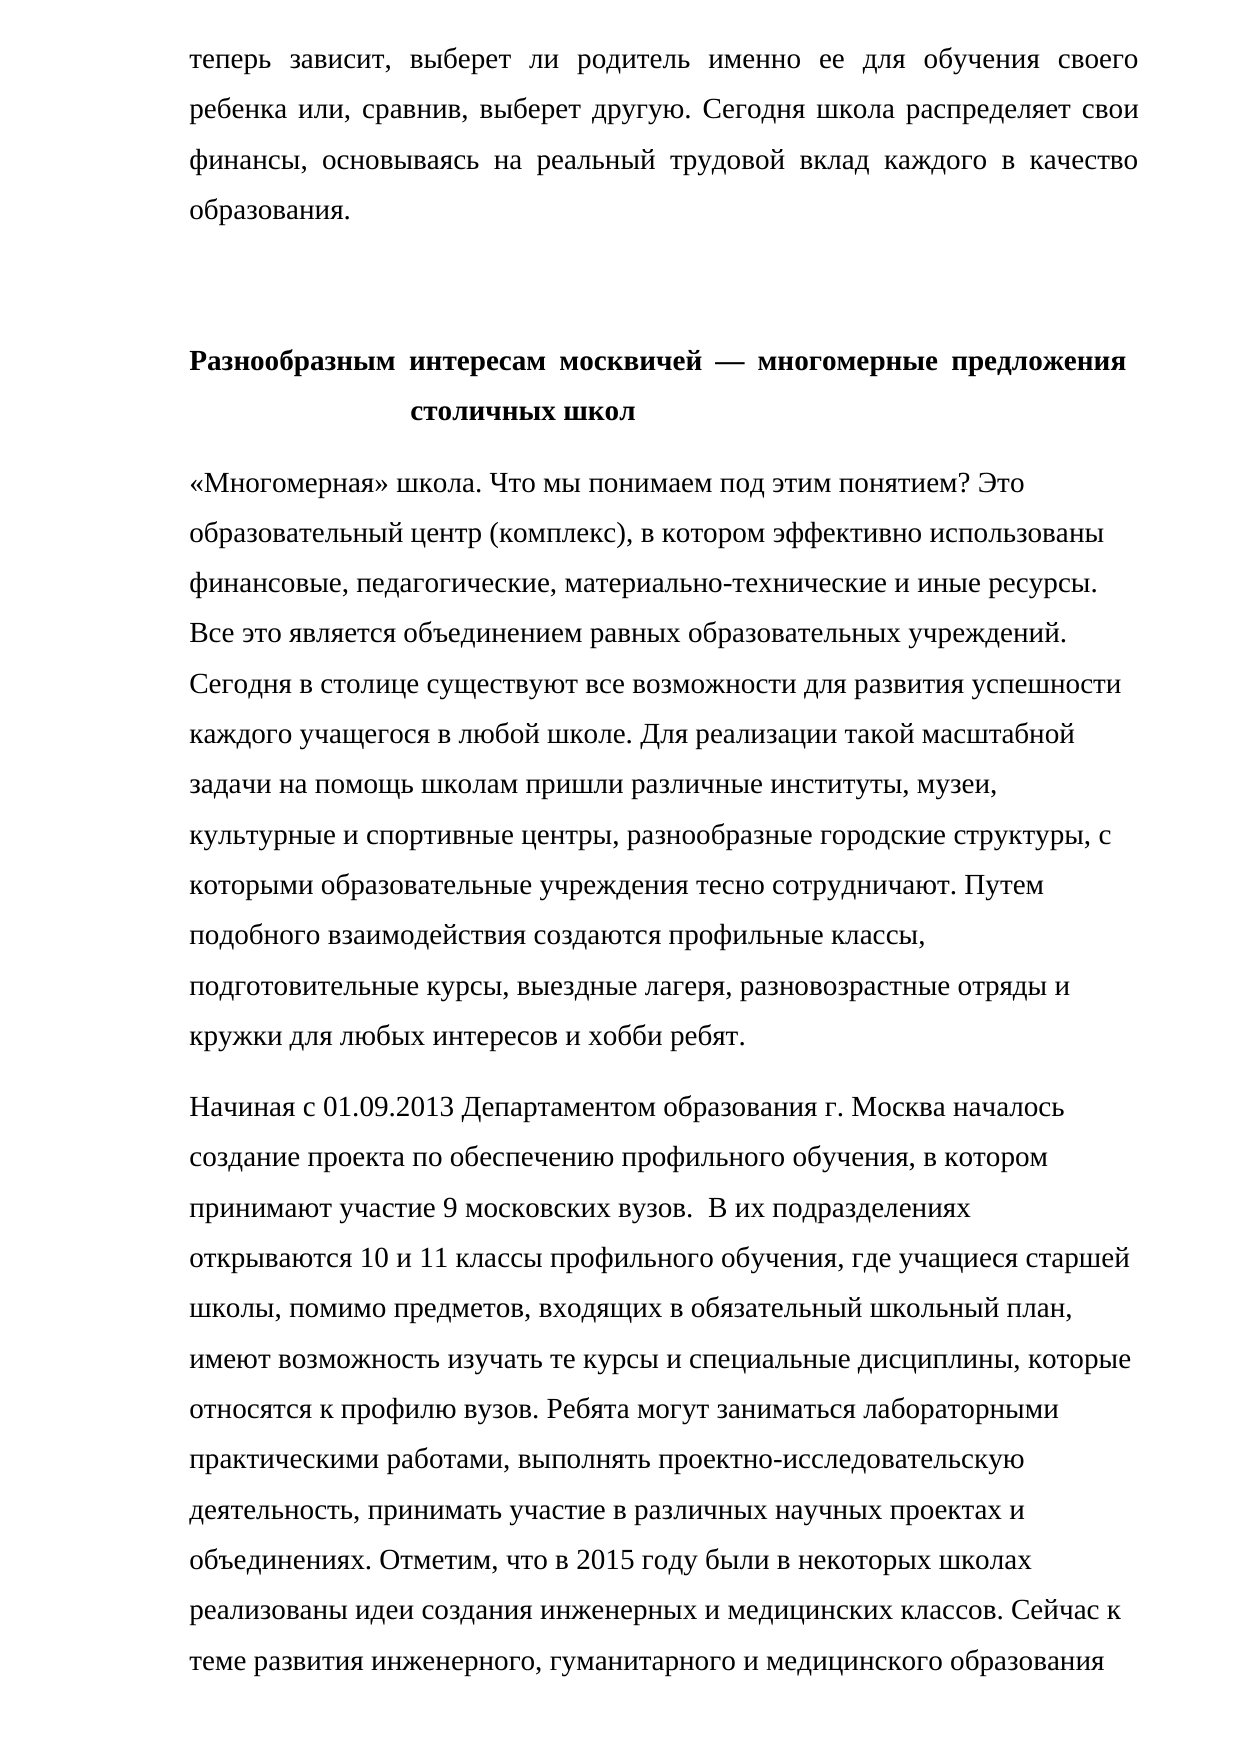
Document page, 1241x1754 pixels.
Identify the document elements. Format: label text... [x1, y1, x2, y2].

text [189, 1089, 1140, 1676]
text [189, 41, 1140, 427]
text «Многомерная» школа. Что мы понимаем под этим понятием? Это образовательный центр (комплекс), в котором эффективно использованы финансовые, педагогические, материально-технические и иные ресурсы. Все это является объединением равных образовательных учреждений. Сегодня в столице существуют все возможности для развития успешности каждого учащегося в любой школе. Для реализации такой масштабной задачи на помощь школам пришли различные институты, музеи, культурные и спортивные центры, разнообразные городские структуры, с которыми образовательные учреждения тесно сотрудничают. Путем подобного взаимодействия создаются профильные классы, подготовительные курсы, выездные лагеря, разновозрастные отряды и кружки для любых интересов и хобби ребят. [189, 465, 1140, 1052]
